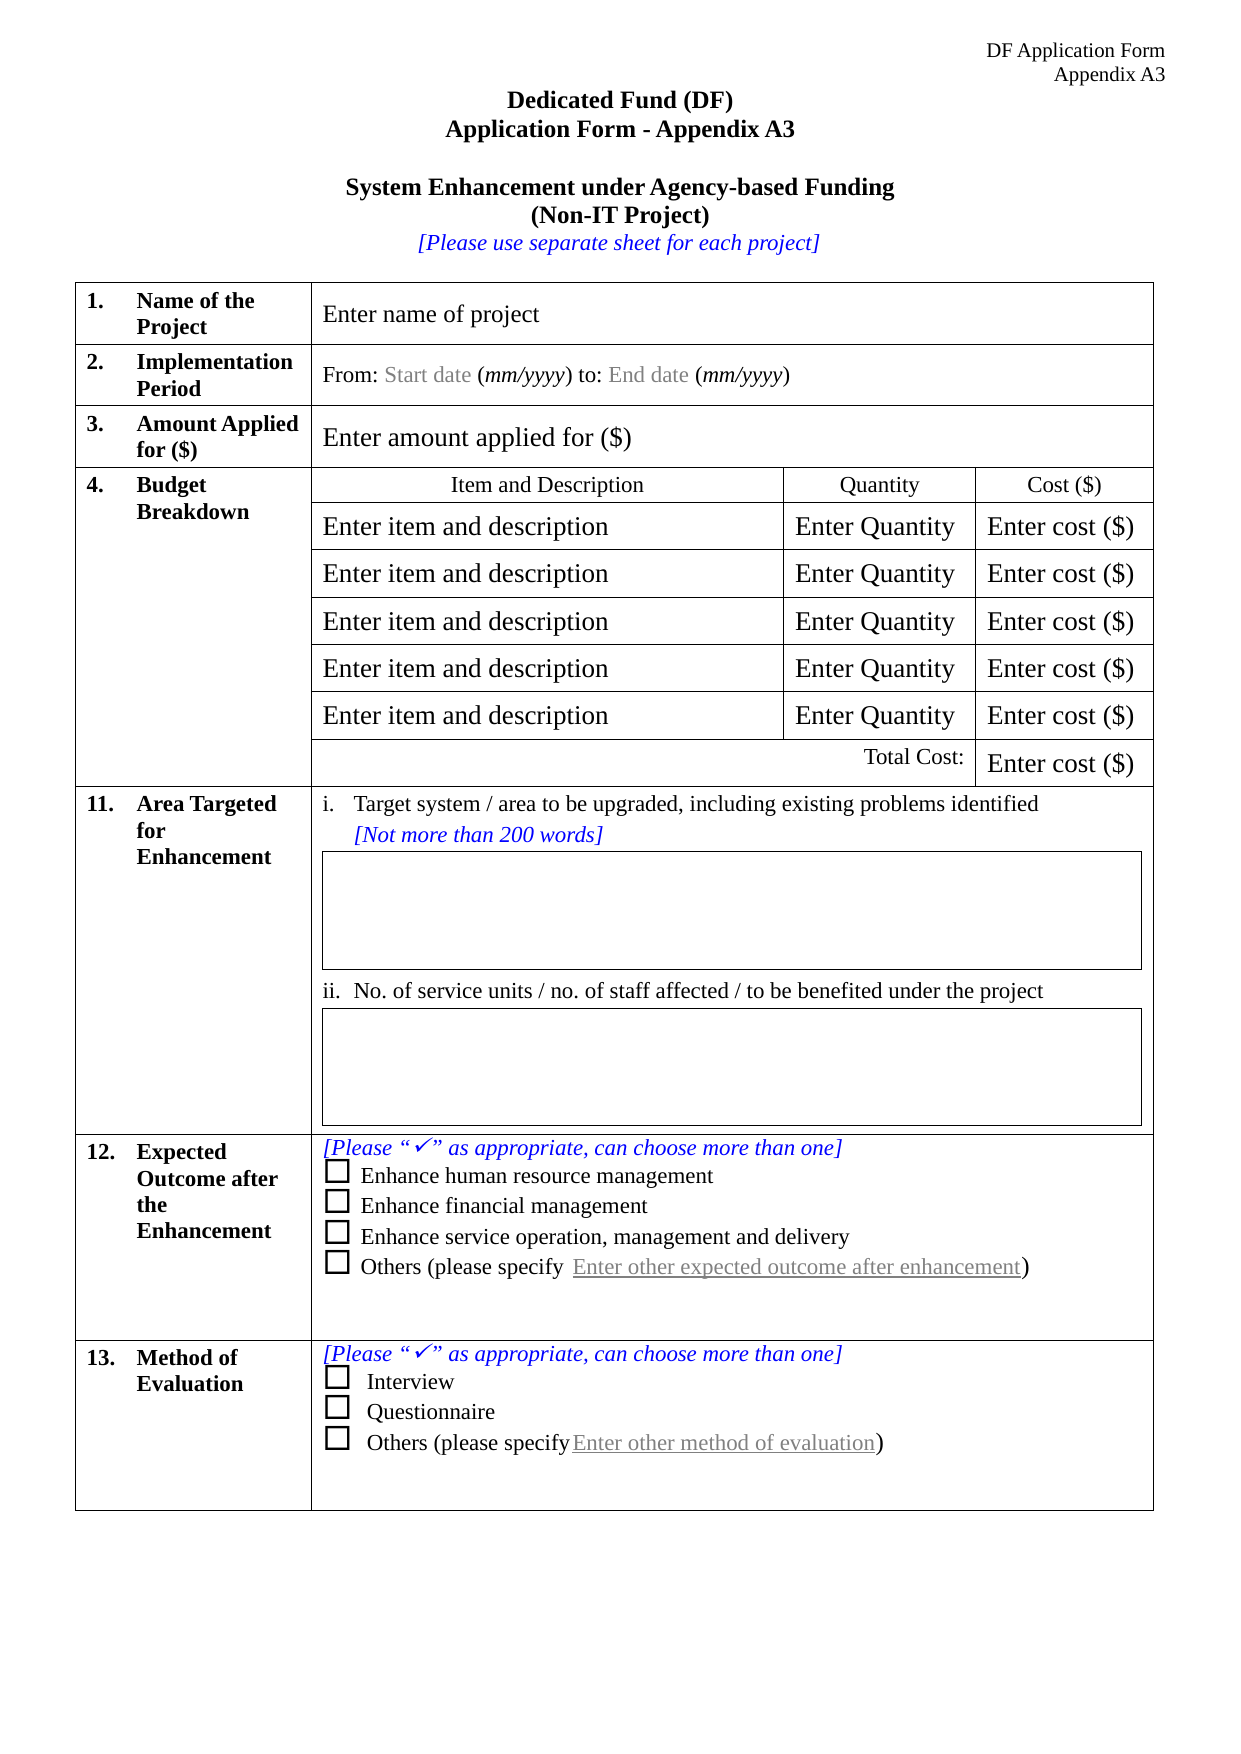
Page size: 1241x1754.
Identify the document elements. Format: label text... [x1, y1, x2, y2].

text System Enhancement under Agency-based Funding [75, 172, 1165, 201]
table_cell Area Targeted for Enhancement [76, 787, 311, 1134]
text Dedicated Fund (DF) [75, 86, 1165, 114]
text (Non-IT Project) [75, 201, 1165, 229]
text Application Form - Appendix A3 [75, 114, 1165, 143]
table_cell [Please “” as appropriate, can choose more than one] Interview Questionnaire Others (please specify ) [312, 1341, 1153, 1510]
table_cell Budget Breakdown [76, 468, 311, 786]
table_cell [Please “” as appropriate, can choose more than one] Enhance human resource management Enhance financial management Enhance service operation, management and delivery Others (please specify ) [312, 1135, 1153, 1339]
table_cell Item and Description [312, 468, 783, 502]
table_cell Method of Evaluation [76, 1341, 311, 1510]
table_cell From: (mm/yyyy) to: (mm/yyyy) [312, 345, 1153, 405]
table_cell Target system / area to be upgraded, including existing problems identified [Not more than 200 words] No. of service units / no. of staff affected / to be benefited under the project [312, 787, 1153, 1134]
text [Please use separate sheet for each project] [75, 229, 1165, 256]
table_cell Amount Applied for ($) [76, 406, 311, 467]
table_cell Total Cost: [312, 740, 975, 786]
table_cell Cost ($) [976, 468, 1153, 502]
table_cell Quantity [784, 468, 975, 502]
table_header Name of the Project [76, 283, 311, 344]
table_cell Implementation Period [76, 345, 311, 405]
table_cell Expected Outcome after the Enhancement [76, 1135, 311, 1339]
